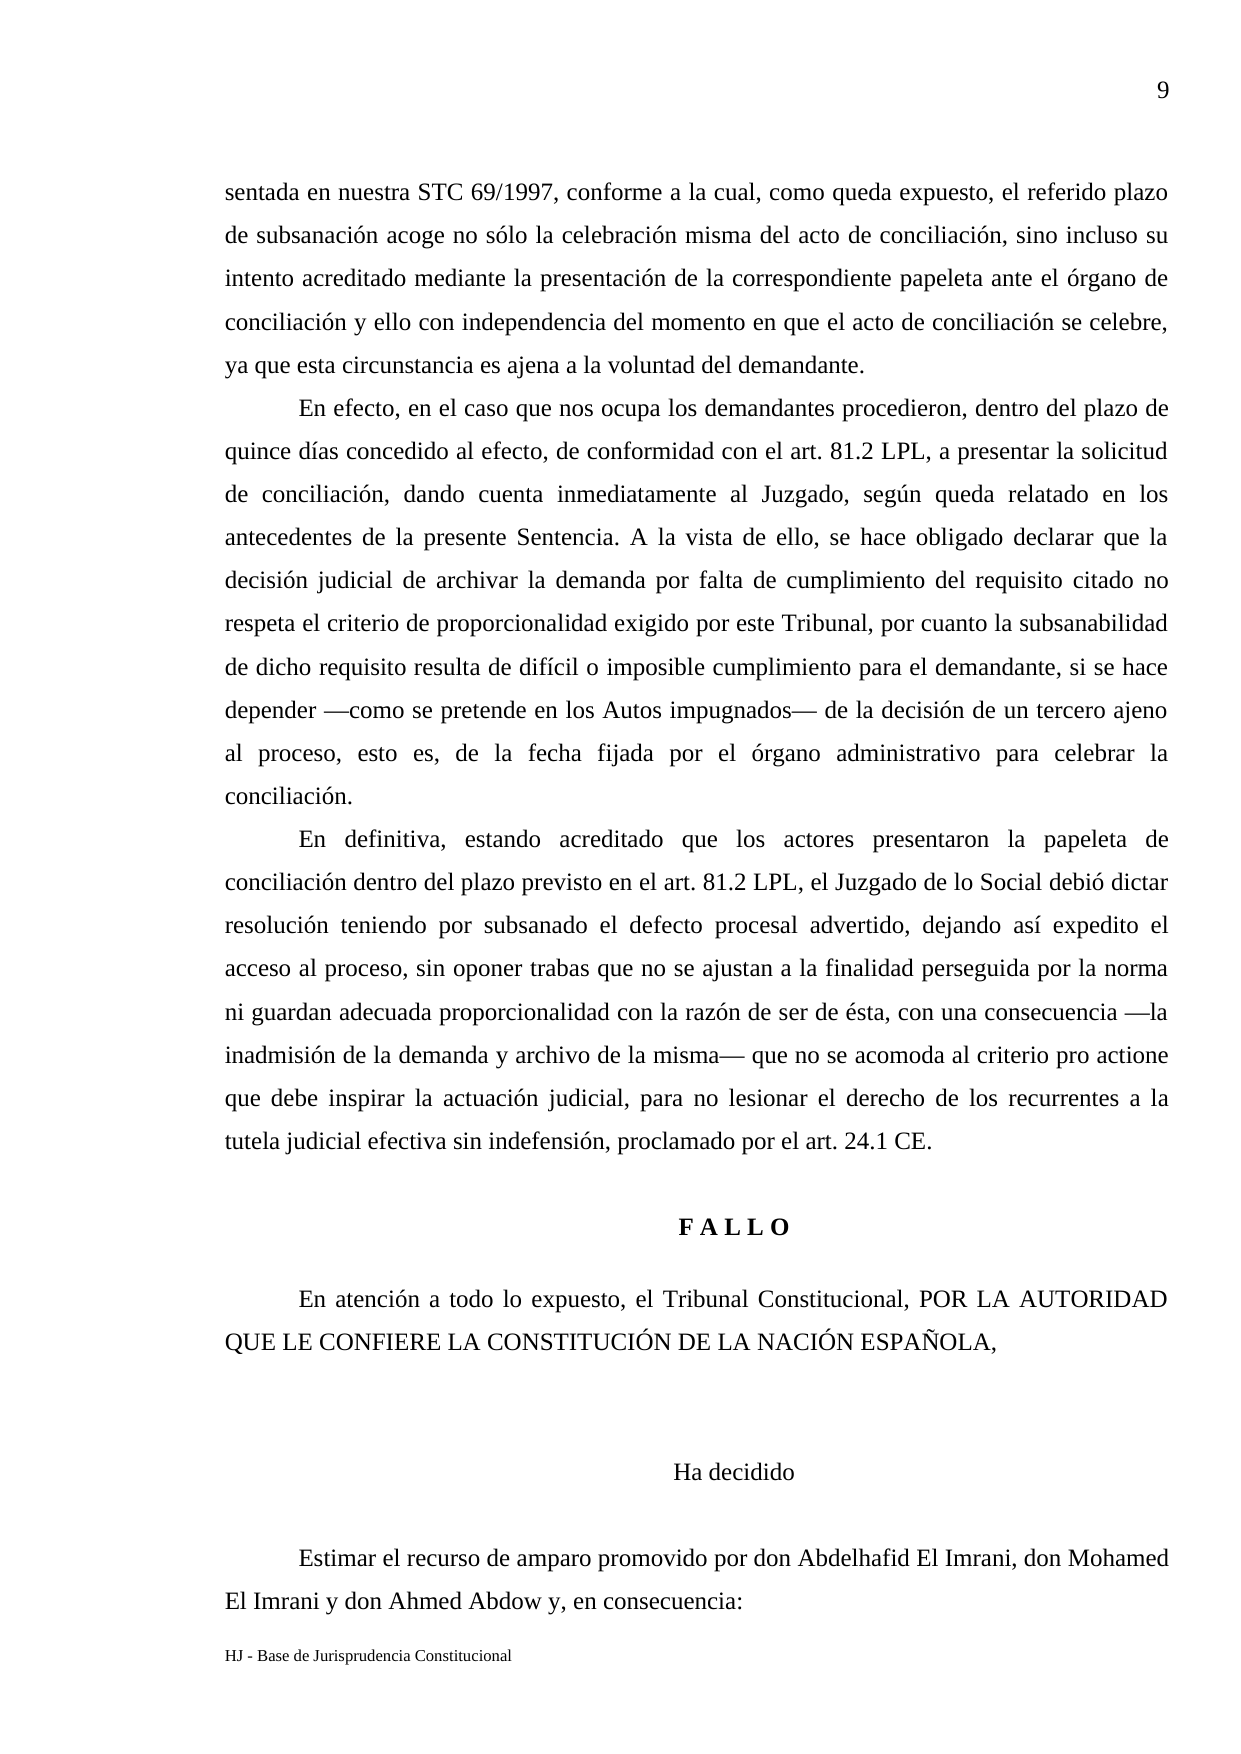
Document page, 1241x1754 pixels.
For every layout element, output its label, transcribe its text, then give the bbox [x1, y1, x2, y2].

text En definitiva, estando acreditado que los actores presentaron la papeleta de conciliación dentro del plazo previsto en el art. 81.2 LPL, el Juzgado de lo Social debió dictar resolución teniendo por subsanado el defecto procesal advertido, dejando así expedito el acceso al proceso, sin oponer trabas que no se ajustan a la finalidad perseguida por la norma ni guardan adecuada proporcionalidad con la razón de ser de ésta, con una consecuencia —la inadmisión de la demanda y archivo de la misma— que no se acomoda al criterio pro actione que debe inspirar la actuación judicial, para no lesionar el derecho de los recurrentes a la tutela judicial efectiva sin indefensión, proclamado por el art. 24.1 CE. [224, 824, 1169, 1155]
text Ha decidido [224, 1457, 1169, 1485]
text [224, 177, 1169, 378]
subtitle F A L L O [224, 1212, 1169, 1241]
text En atención a todo lo expuesto, el Tribunal Constitucional, POR LA AUTORIDAD QUE LE CONFIERE LA CONSTITUCIÓN DE LA NACIÓN ESPAÑOLA, [224, 1284, 1169, 1356]
text Estimar el recurso de amparo promovido por don Abdelhafid El Imrani, don Mohamed El Imrani y don Ahmed Abdow y, en consecuencia: [224, 1543, 1169, 1615]
text En efecto, en el caso que nos ocupa los demandantes procedieron, dentro del plazo de quince días concedido al efecto, de conformidad con el art. 81.2 LPL, a presentar la solicitud de conciliación, dando cuenta inmediatamente al Juzgado, según queda relatado en los antecedentes de la presente Sentencia. A la vista de ello, se hace obligado declarar que la decisión judicial de archivar la demanda por falta de cumplimiento del requisito citado no respeta el criterio de proporcionalidad exigido por este Tribunal, por cuanto la subsanabilidad de dicho requisito resulta de difícil o imposible cumplimiento para el demandante, si se hace depender —como se pretende en los Autos impugnados— de la decisión de un tercero ajeno al proceso, esto es, de la fecha fijada por el órgano administrativo para celebrar la conciliación. [224, 393, 1169, 810]
